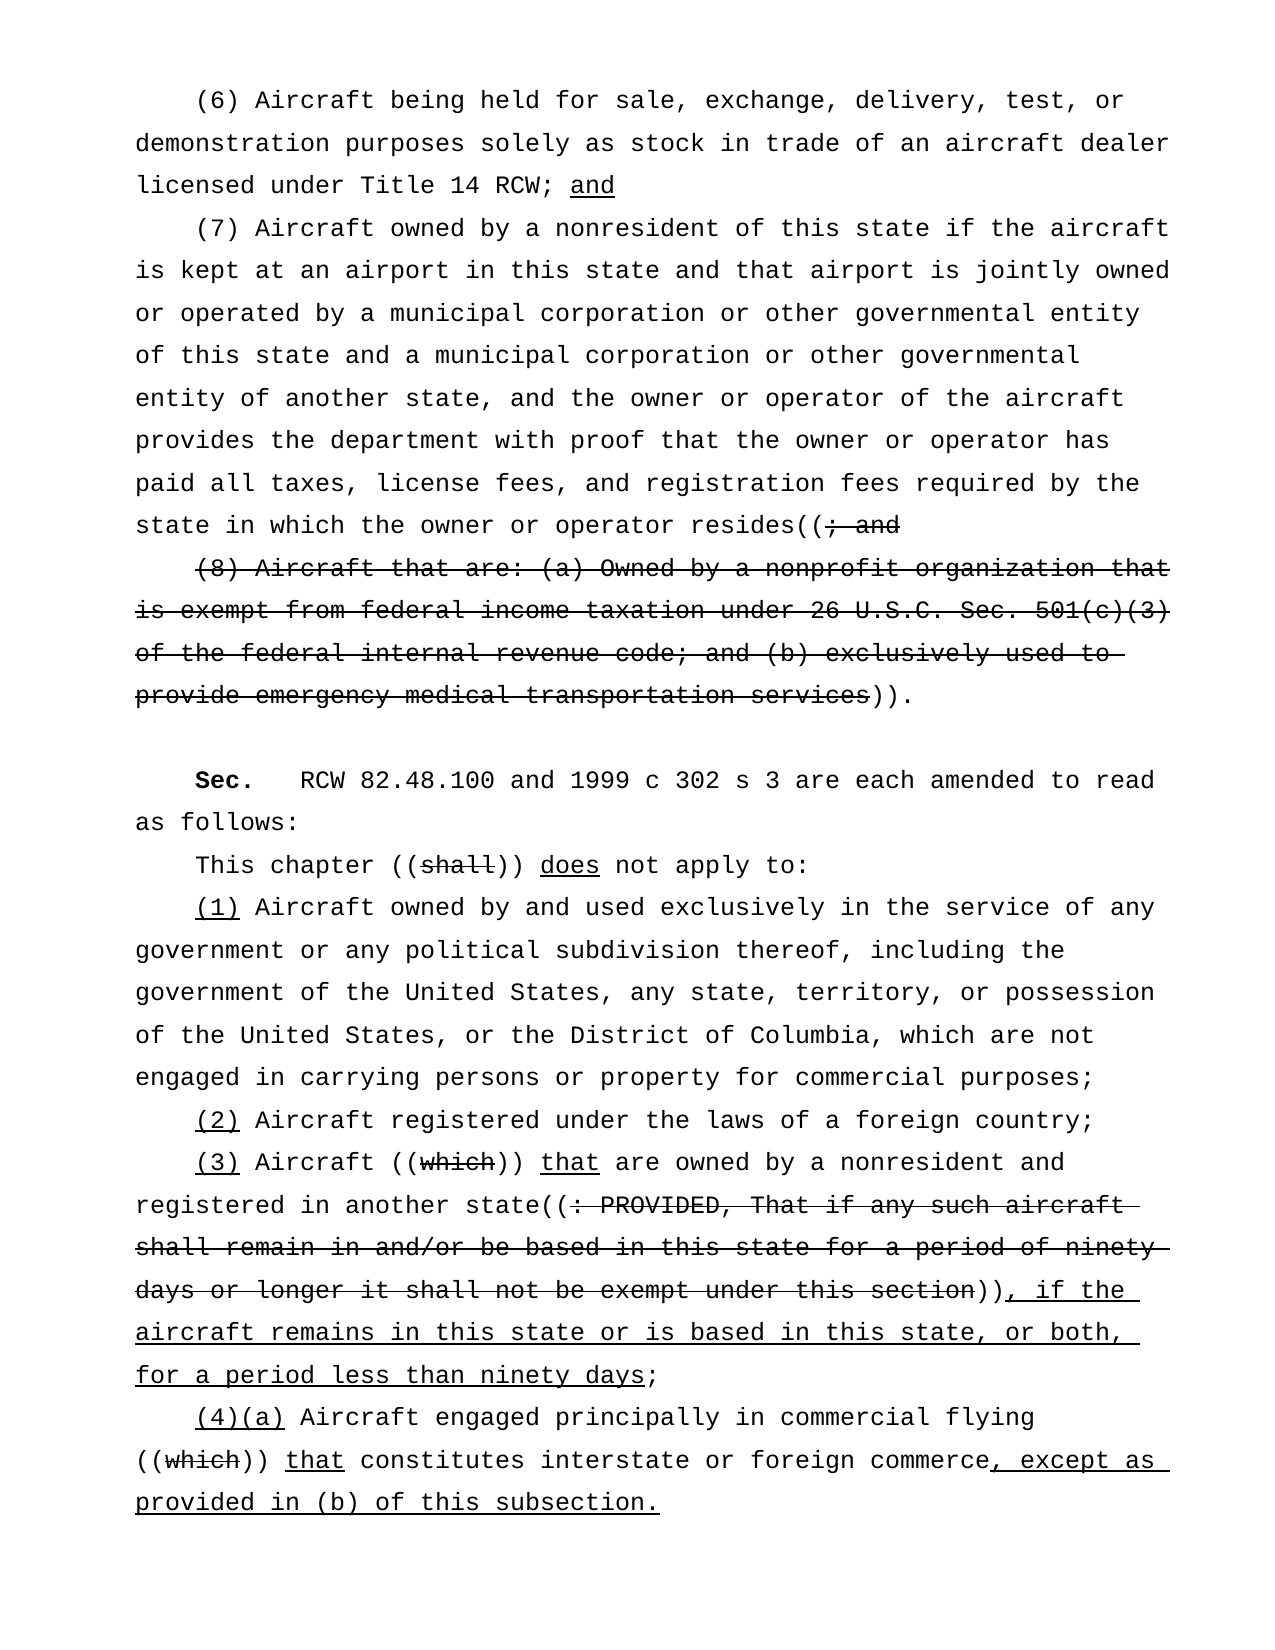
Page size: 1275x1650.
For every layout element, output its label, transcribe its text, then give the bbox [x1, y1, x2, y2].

text This chapter ((shall)) does not apply to: [135, 839, 1170, 882]
text (1) Aircraft owned by and used exclusively in the service of any government or any political subdivision thereof, including the government of the United States, any state, territory, or possession of the United States, or the District of Columbia, which are not engaged in carrying persons or property for commercial purposes; [135, 882, 1170, 1094]
text (3) Aircraft ((which)) that are owned by a nonresident and registered in another state((: PROVIDED, That if any such aircraft shall remain in and/or be based in this state for a period of ninety days or longer it shall not be exempt under this section)), if the aircraft remains in this state or is based in this state, or both, for a period less than ninety days; [135, 1137, 1170, 1248]
text (3) Aircraft ((which)) that are owned by a nonresident and registered in another state((: PROVIDED, That if any such aircraft shall remain in and/or be based in this state for a period of ninety days or longer it shall not be exempt under this section)), if the aircraft remains in this state or is based in this state, or both, for a period less than ninety days; [135, 1250, 1170, 1392]
text (2) Aircraft registered under the laws of a foreign country; [135, 1094, 1170, 1137]
text (8) Aircraft that are: (a) Owned by a nonprofit organization that is exempt from federal income taxation under 26 U.S.C. Sec. 501(c)(3) of the federal internal revenue code; and (b) exclusively used to provide emergency medical transportation services)). [135, 542, 1170, 611]
text Sec. RCW 82.48.100 and 1999 c 302 s 3 are each amended to read as follows: [135, 754, 1170, 839]
text (7) Aircraft owned by a nonresident of this state if the aircraft is kept at an airport in this state and that airport is jointly owned or operated by a municipal corporation or other governmental entity of this state and a municipal corporation or other governmental entity of another state, and the owner or operator of the aircraft provides the department with proof that the owner or operator has paid all taxes, license fees, and registration fees required by the state in which the owner or operator resides((; and [135, 202, 1170, 542]
text (8) Aircraft that are: (a) Owned by a nonprofit organization that is exempt from federal income taxation under 26 U.S.C. Sec. 501(c)(3) of the federal internal revenue code; and (b) exclusively used to provide emergency medical transportation services)). [135, 613, 1170, 712]
text (6) Aircraft being held for sale, exchange, delivery, test, or demonstration purposes solely as stock in trade of an aircraft dealer licensed under Title 14 RCW; and [135, 75, 1170, 202]
text (4)(a) Aircraft engaged principally in commercial flying ((which)) that constitutes interstate or foreign commerce, except as provided in (b) of this subsection. [135, 1392, 1170, 1519]
